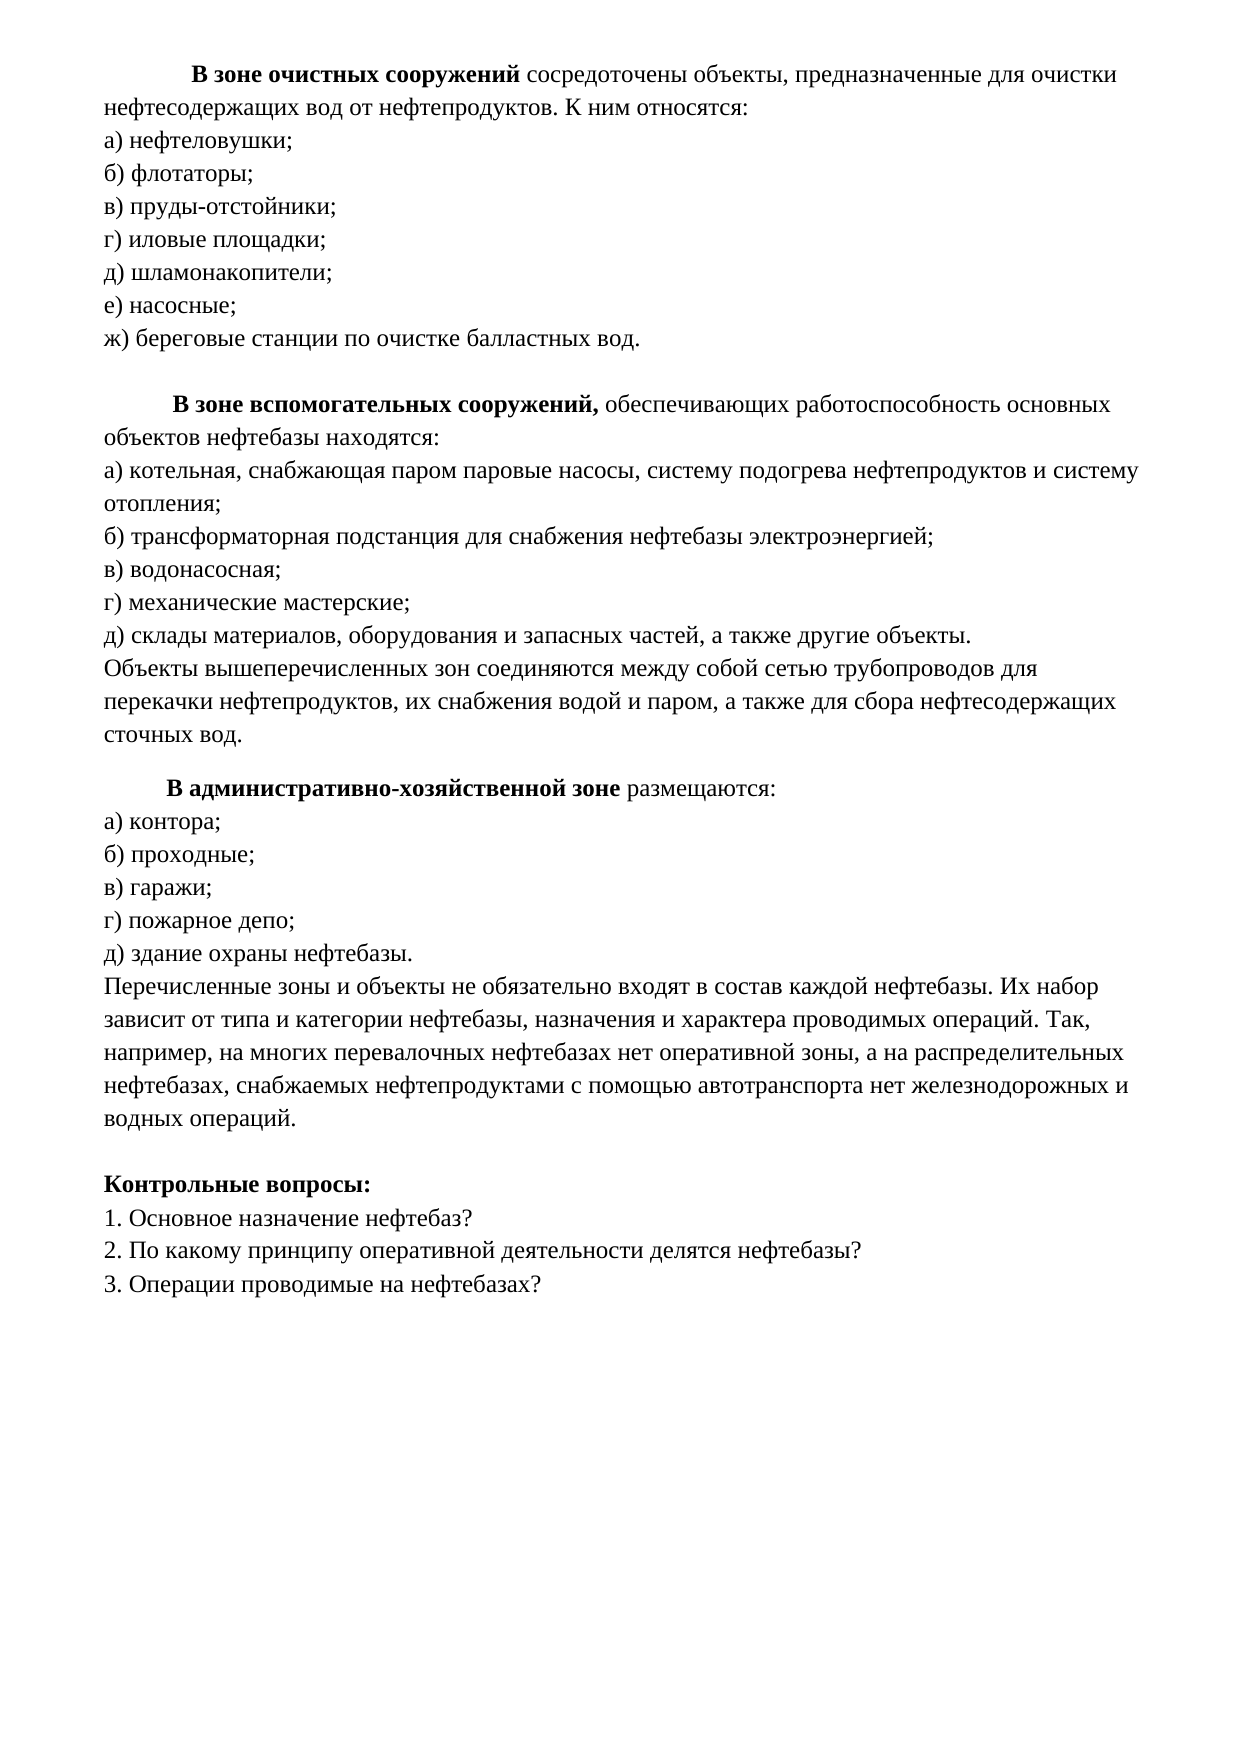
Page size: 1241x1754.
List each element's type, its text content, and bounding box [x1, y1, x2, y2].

text В административно-хозяйственной зоне размещаются: а) контора; б) проходные; в) гаражи; г) пожарное депо; д) здание охраны нефтебазы. Перечисленные зоны и объекты не обязательно входят в состав каждой нефтебазы. Их набор зависит от типа и категории нефтебазы, назначения и характера проводимых операций. Так, например, на многих перевалочных нефтебазах нет оперативной зоны, а на распределительных нефтебазах, снабжаемых нефтепродуктами с помощью автотранспорта нет железнодорожных и водных операций. Контрольные вопросы: 1. Основное назначение нефтебаз? 2. По какому принципу оперативной деятельности делятся нефтебазы? 3. Операции проводимые на нефтебазах? [103, 773, 1152, 1297]
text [103, 59, 1152, 748]
